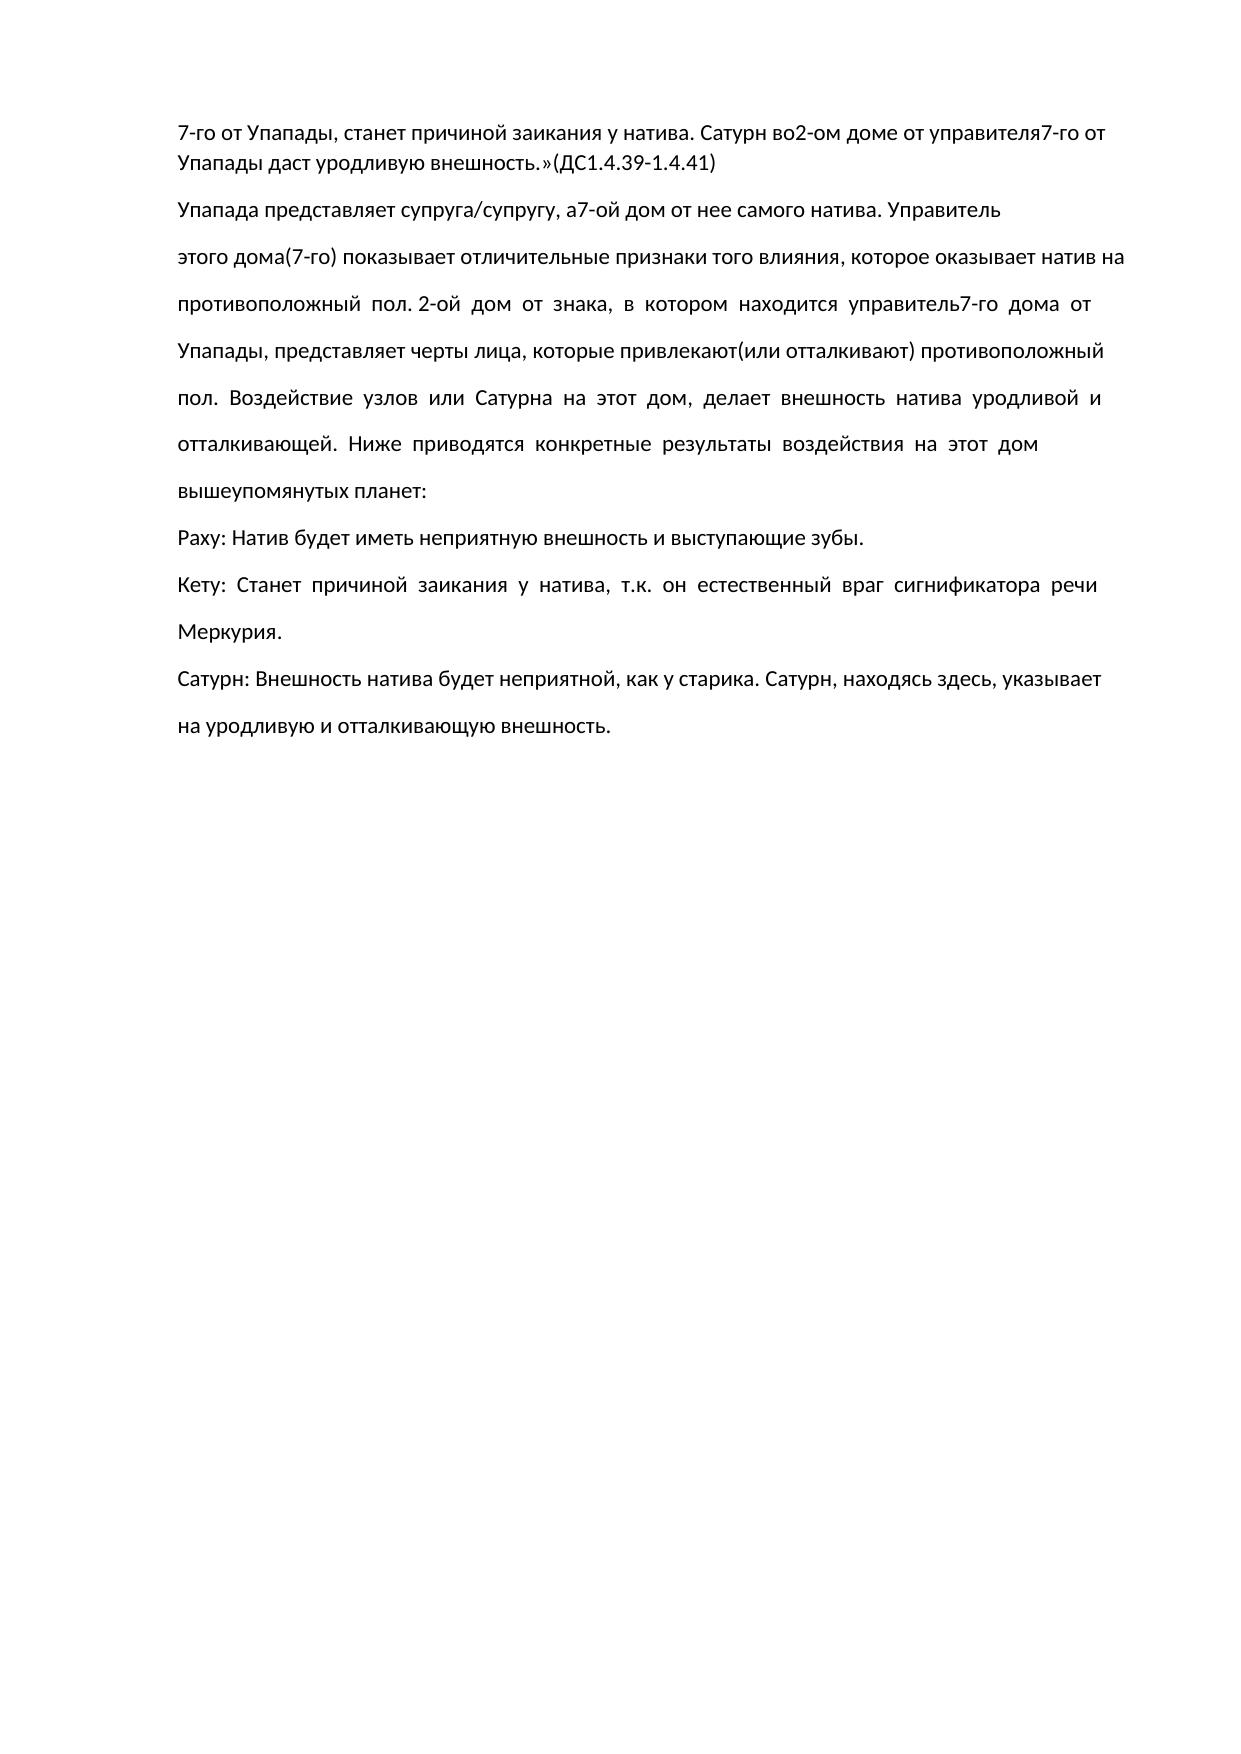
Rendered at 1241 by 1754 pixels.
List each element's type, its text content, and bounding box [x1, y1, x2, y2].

text пол. Воздействие узлов или Сатурна на этот дом, делает внешность натива уродливой и [177, 383, 1152, 411]
text Упапада представляет супруга/супругу, а7-ой дом от нее самого натива. Управитель [177, 195, 1152, 223]
text Раху: Натив будет иметь неприятную внешность и выступающие зубы. [177, 523, 1152, 551]
text на уродливую и отталкивающую внешность. [177, 711, 1152, 739]
text Кету: Станет причиной заикания у натива, т.к. он естественный враг сигнификатора речи [177, 570, 1152, 598]
text Упапады, представляет черты лица, которые привлекают(или отталкивают) противоположный [177, 336, 1152, 364]
text Меркурия. [177, 617, 1152, 645]
text 7-го от Упапады, станет причиной заикания у натива. Сатурн во2-ом доме от управителя7-го от Упапады даст уродливую внешность.»(ДС1.4.39-1.4.41) [177, 118, 1152, 176]
text Сатурн: Внешность натива будет неприятной, как у старика. Сатурн, находясь здесь, указывает [177, 664, 1152, 692]
text отталкивающей. Ниже приводятся конкретные результаты воздействия на этот дом [177, 429, 1152, 458]
text этого дома(7-го) показывает отличительные признаки того влияния, которое оказывает натив на [177, 242, 1152, 270]
text вышеупомянутых планет: [177, 476, 1152, 504]
text противоположный пол. 2-ой дом от знака, в котором находится управитель7-го дома от [177, 289, 1152, 317]
